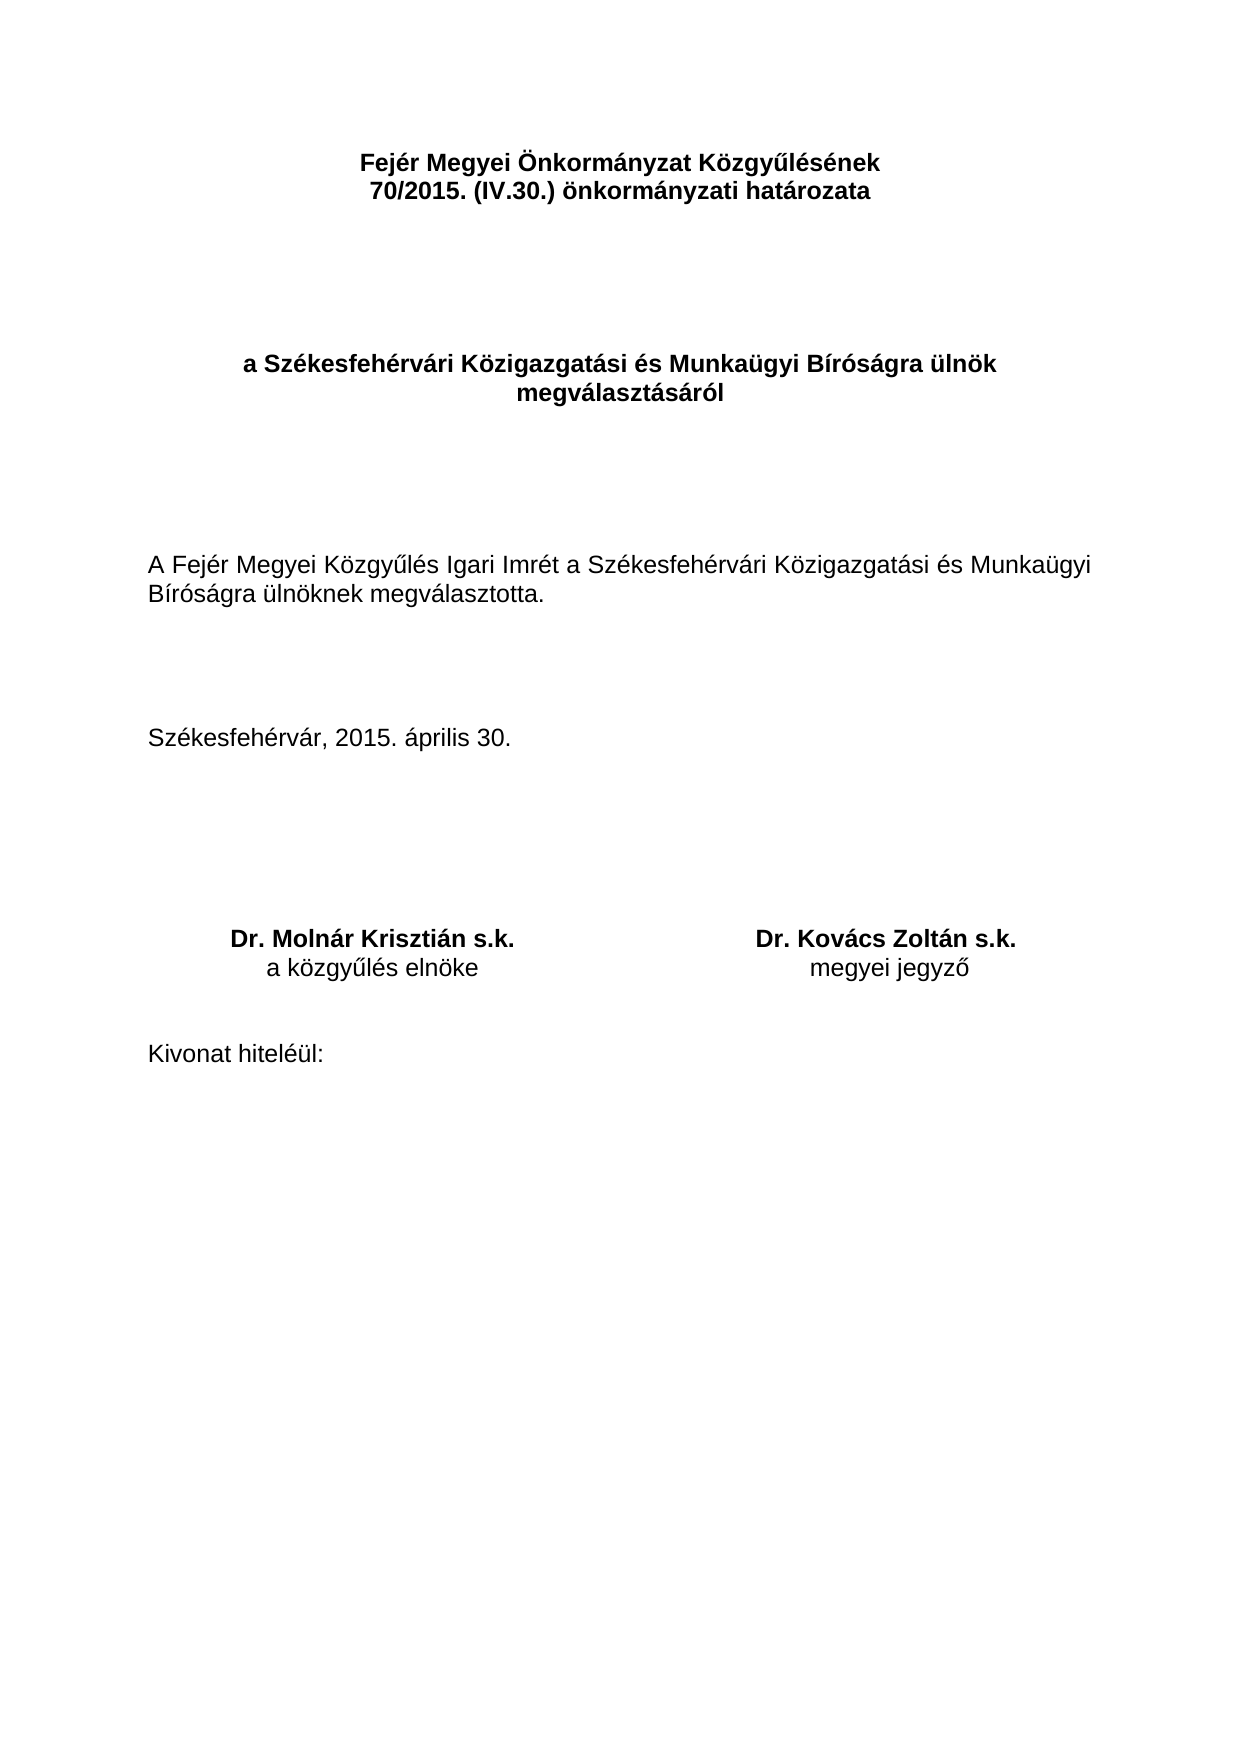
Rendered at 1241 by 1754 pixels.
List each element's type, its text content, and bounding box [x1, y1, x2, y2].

text Dr. Molnár Krisztián s.k. Dr. Kovács Zoltán s.k. [148, 924, 1093, 953]
text A Fejér Megyei Közgyűlés Igari Imrét a Székesfehérvári Közigazgatási és Munkaügyi Bíróságra ülnöknek megválasztotta. [148, 550, 1093, 608]
text Székesfehérvár, 2015. április 30. [148, 723, 1093, 751]
text Kivonat hiteléül: [148, 1039, 1093, 1068]
text a Székesfehérvári Közigazgatási és Munkaügyi Bíróságra ülnök megválasztásáról [148, 349, 1093, 406]
text Fejér Megyei Önkormányzat Közgyűlésének [148, 148, 1093, 176]
text 70/2015. (IV.30.) önkormányzati határozata [148, 176, 1093, 205]
text a közgyűlés elnöke megyei jegyző [148, 953, 1093, 981]
